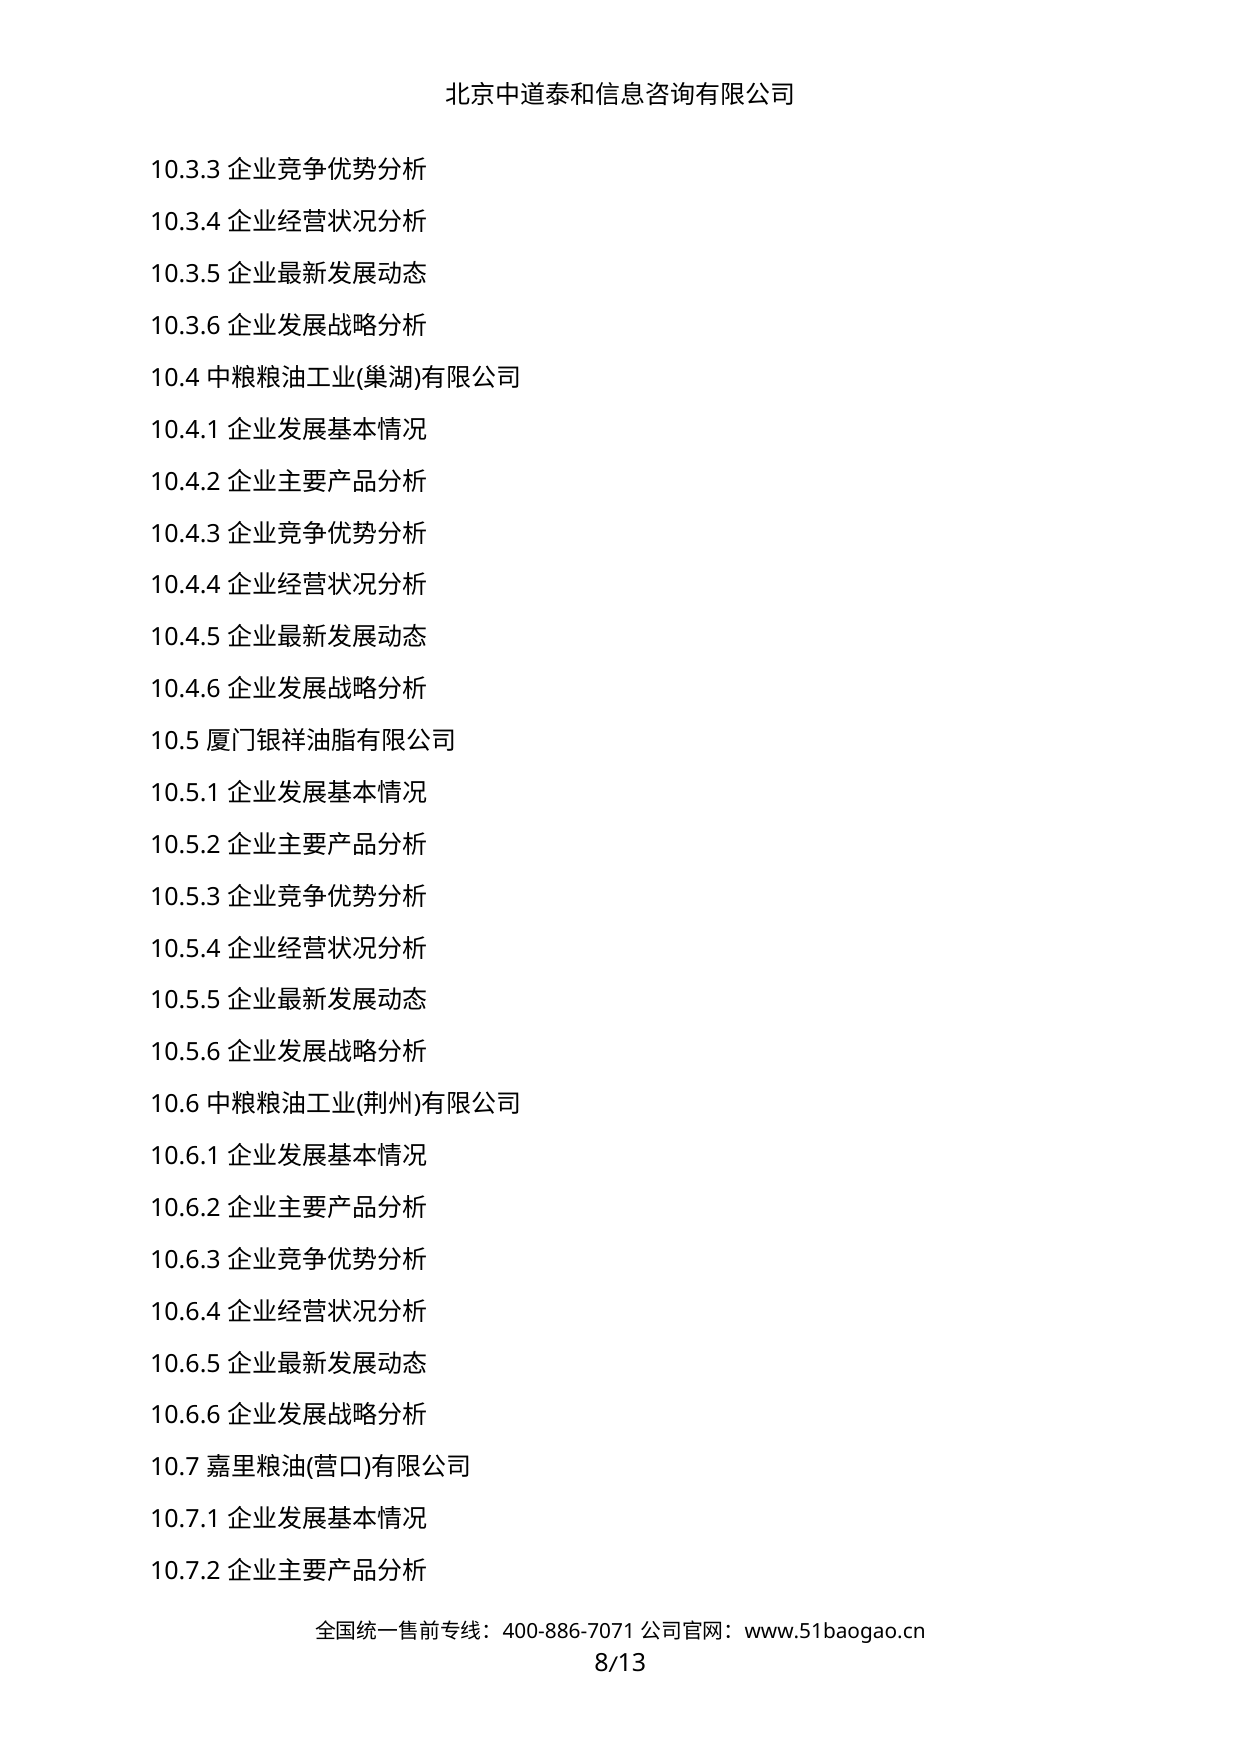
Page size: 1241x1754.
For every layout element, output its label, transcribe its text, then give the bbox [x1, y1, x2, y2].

text 10.4.1 企业发展基本情况 [150, 409, 1090, 446]
text 10.3.4 企业经营状况分析 [150, 202, 1090, 238]
text 10.7 嘉里粮油(营口)有限公司 [150, 1447, 1090, 1483]
text 10.6.3 企业竞争优势分析 [150, 1239, 1090, 1276]
text 10.6.1 企业发展基本情况 [150, 1136, 1090, 1172]
text 10.5.3 企业竞争优势分析 [150, 876, 1090, 912]
text 10.6.6 企业发展战略分析 [150, 1395, 1090, 1431]
text 10.5.5 企业最新发展动态 [150, 980, 1090, 1016]
text 10.4.2 企业主要产品分析 [150, 461, 1090, 497]
text 10.7.1 企业发展基本情况 [150, 1499, 1090, 1535]
text 10.6.4 企业经营状况分析 [150, 1291, 1090, 1327]
text 10.6.5 企业最新发展动态 [150, 1343, 1090, 1379]
text 10.5.4 企业经营状况分析 [150, 928, 1090, 964]
text 10.7.2 企业主要产品分析 [150, 1551, 1090, 1587]
text 10.4.4 企业经营状况分析 [150, 565, 1090, 601]
text 10.4.5 企业最新发展动态 [150, 617, 1090, 653]
text 10.4.6 企业发展战略分析 [150, 669, 1090, 705]
text 10.3.3 企业竞争优势分析 [150, 150, 1090, 186]
text 10.5.1 企业发展基本情况 [150, 772, 1090, 809]
text 10.4 中粮粮油工业(巢湖)有限公司 [150, 357, 1090, 394]
text 10.6 中粮粮油工业(荆州)有限公司 [150, 1084, 1090, 1120]
text 10.5.6 企业发展战略分析 [150, 1032, 1090, 1068]
text 10.3.6 企业发展战略分析 [150, 306, 1090, 342]
text 10.5 厦门银祥油脂有限公司 [150, 721, 1090, 757]
text 10.3.5 企业最新发展动态 [150, 254, 1090, 290]
text 10.5.2 企业主要产品分析 [150, 824, 1090, 861]
text 10.4.3 企业竞争优势分析 [150, 513, 1090, 549]
text 10.6.2 企业主要产品分析 [150, 1187, 1090, 1224]
